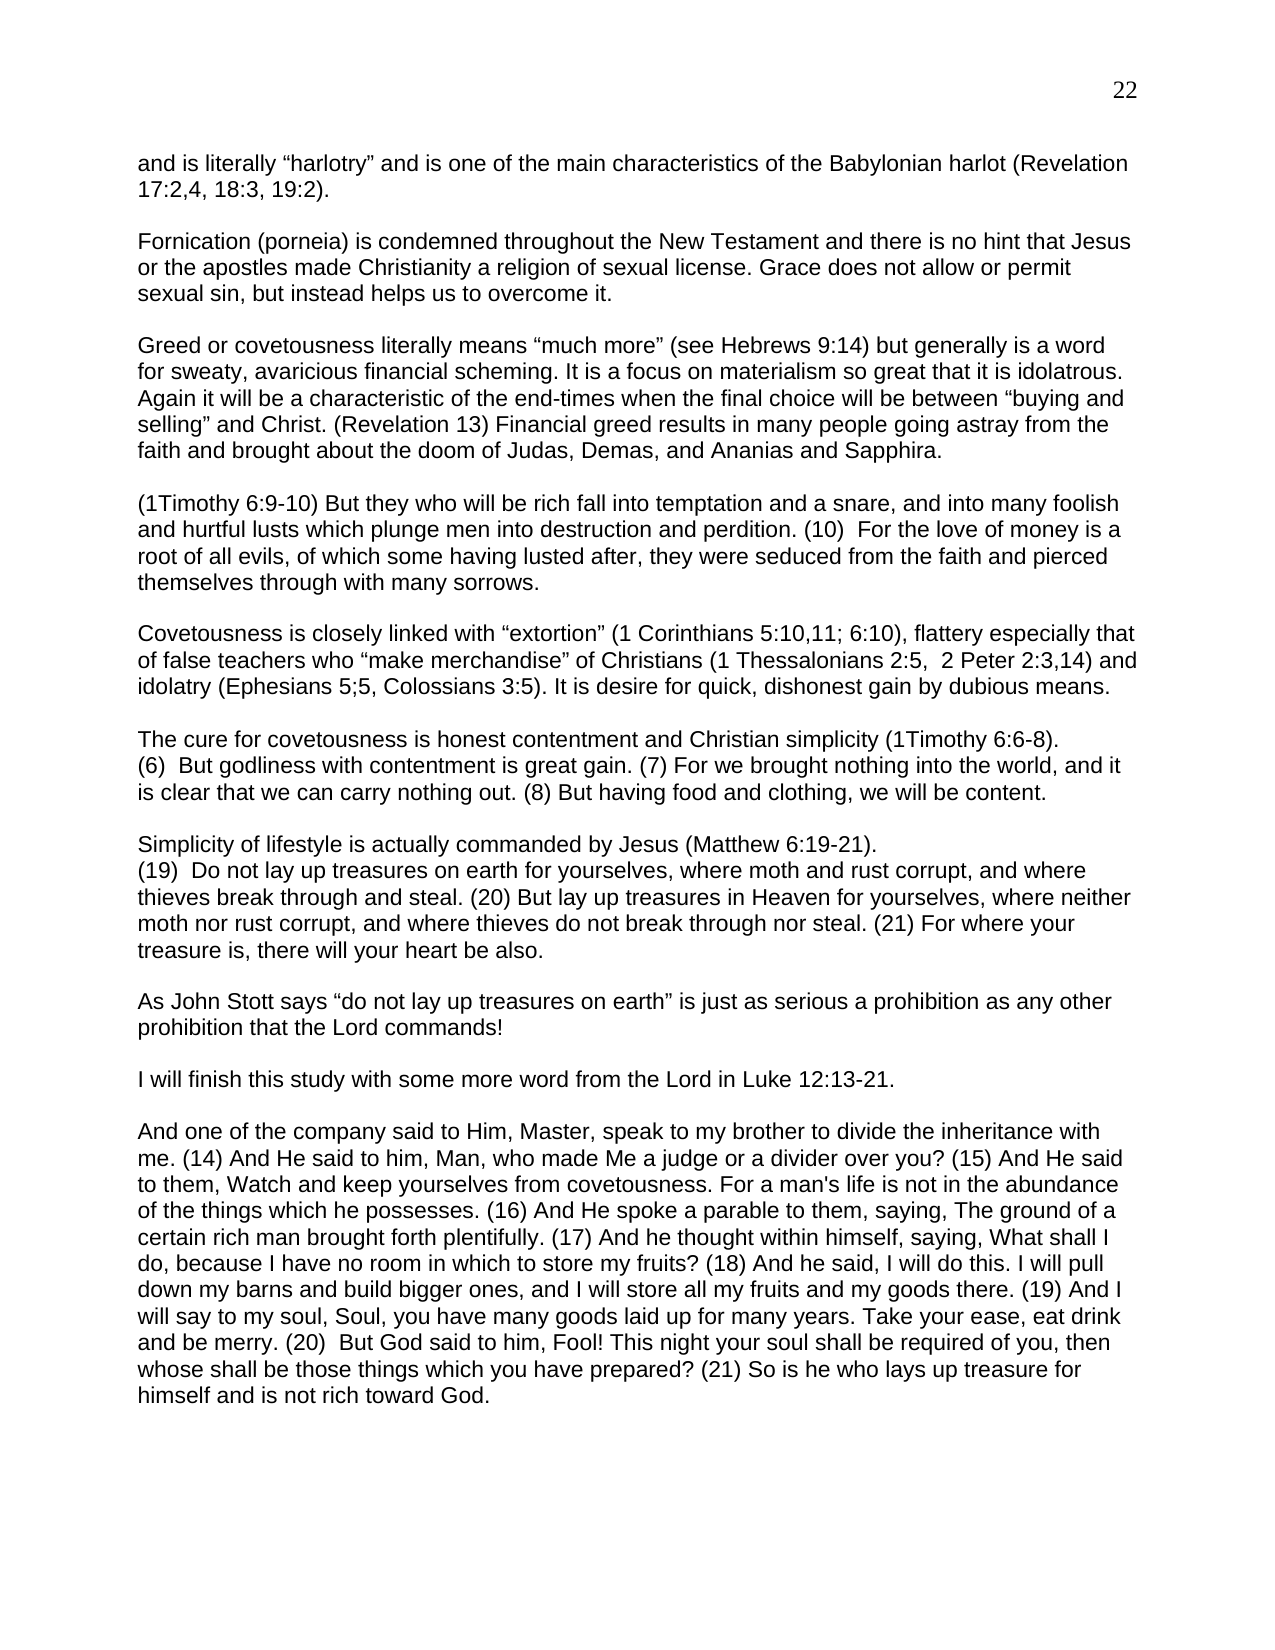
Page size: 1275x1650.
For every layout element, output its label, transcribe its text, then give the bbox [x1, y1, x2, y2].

text I will finish this study with some more word from the Lord in Luke 12:13-21. [137, 1066, 1138, 1092]
text Greed or covetousness literally means “much more” (see Hebrews 9:14) but generally is a word for sweaty, avaricious financial scheming. It is a focus on materialism so great that it is idolatrous. Again it will be a characteristic of the end-times when the final choice will be between “buying and selling” and Christ. (Revelation 13) Financial greed results in many people going astray from the faith and brought about the doom of Judas, Demas, and Ananias and Sapphira. [137, 332, 1138, 463]
text And one of the company said to Him, Master, speak to my brother to divide the inheritance with me. (14) And He said to him, Man, who made Me a judge or a divider over you? (15) And He said to them, Watch and keep yourselves from covetousness. For a man's life is not in the abundance of the things which he possesses. (16) And He spoke a parable to them, saying, The ground of a certain rich man brought forth plentifully. (17) And he thought within himself, saying, What shall I do, because I have no room in which to store my fruits? (18) And he said, I will do this. I will pull down my barns and build bigger ones, and I will store all my fruits and my goods there. (19) And I will say to my soul, Soul, you have many goods laid up for many years. Take your ease, eat drink and be merry. (20) But God said to him, Fool! This night your soul shall be required of you, then whose shall be those things which you have prepared? (21) So is he who lays up treasure for himself and is not rich toward God. [137, 1118, 1138, 1408]
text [137, 150, 1138, 203]
text The cure for covetousness is honest contentment and Christian simplicity (1Timothy 6:6-8). [137, 726, 1138, 752]
text (6) But godliness with contentment is great gain. (7) For we brought nothing into the world, and it is clear that we can carry nothing out. (8) But having food and clothing, we will be content. [137, 752, 1138, 805]
text (1Timothy 6:9-10) But they who will be rich fall into temptation and a snare, and into many foolish and hurtful lusts which plunge men into destruction and perdition. (10) For the love of money is a root of all evils, of which some having lusted after, they were seduced from the faith and pierced themselves through with many sorrows. [137, 490, 1138, 595]
text As John Stott says “do not lay up treasures on earth” is just as serious a prohibition as any other prohibition that the Lord commands! [137, 988, 1138, 1041]
text Simplicity of lifestyle is actually commanded by Jesus (Matthew 6:19-21). [137, 831, 1138, 857]
text (19) Do not lay up treasures on earth for yourselves, where moth and rust corrupt, and where thieves break through and steal. (20) But lay up treasures in Heaven for yourselves, where neither moth nor rust corrupt, and where thieves do not break through nor steal. (21) For where your treasure is, there will your heart be also. [137, 857, 1138, 963]
text Fornication (porneia) is condemned throughout the New Testament and there is no hint that Jesus or the apostles made Christianity a religion of sexual license. Grace does not allow or permit sexual sin, but instead helps us to overcome it. [137, 228, 1138, 307]
text Covetousness is closely linked with “extortion” (1 Corinthians 5:10,11; 6:10), flattery especially that of false teachers who “make merchandise” of Christians (1 Thessalonians 2:5, 2 Peter 2:3,14) and idolatry (Ephesians 5;5, Colossians 3:5). It is desire for quick, dishonest gain by dubious means. [137, 620, 1138, 699]
